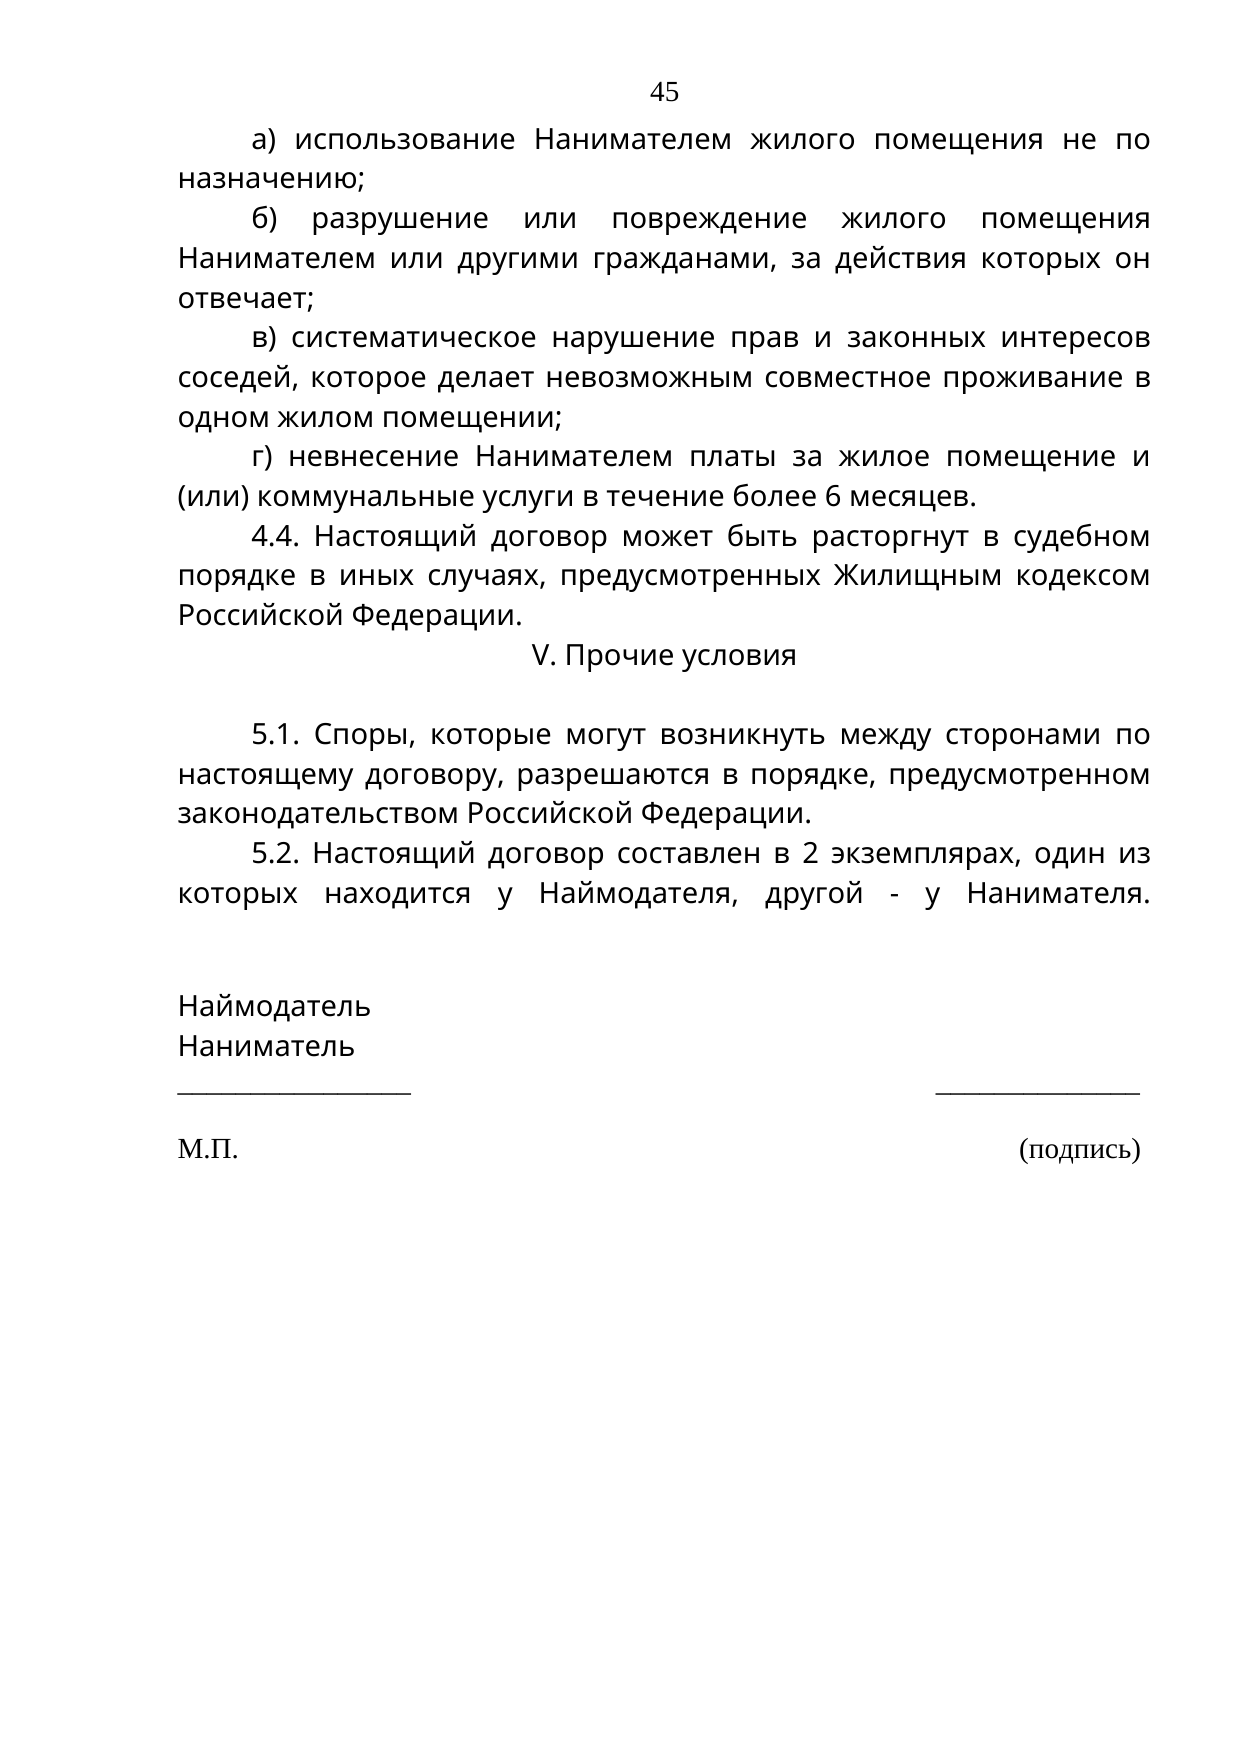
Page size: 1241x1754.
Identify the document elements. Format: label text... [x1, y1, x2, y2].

text в) систематическое нарушение прав и законных интересов соседей, которое делает невозможным совместное проживание в одном жилом помещении; [177, 317, 1152, 436]
text 5.1. Споры, которые могут возникнуть между сторонами по настоящему договору, разрешаются в порядке, предусмотренном законодательством Российской Федерации. [177, 713, 1152, 832]
text а) использование Нанимателем жилого помещения не по назначению; [177, 118, 1152, 197]
text 4.4. Настоящий договор может быть расторгнут в судебном порядке в иных случаях, предусмотренных Жилищным кодексом Российской Федерации. [177, 515, 1152, 634]
text ________________ ______________ [177, 1064, 1152, 1098]
text Наймодатель Наниматель [177, 985, 1152, 1064]
text М.П. (подпись) [177, 1132, 1152, 1165]
text г) невнесение Нанимателем платы за жилое помещение и (или) коммунальные услуги в течение более 6 месяцев. [177, 436, 1152, 515]
text 5.2. Настоящий договор составлен в 2 экземплярах, один из которых находится у Наймодателя, другой - у Нанимателя. [177, 832, 1152, 945]
text б) разрушение или повреждение жилого помещения Нанимателем или другими гражданами, за действия которых он отвечает; [177, 197, 1152, 317]
text V. Прочие условия [177, 634, 1152, 674]
